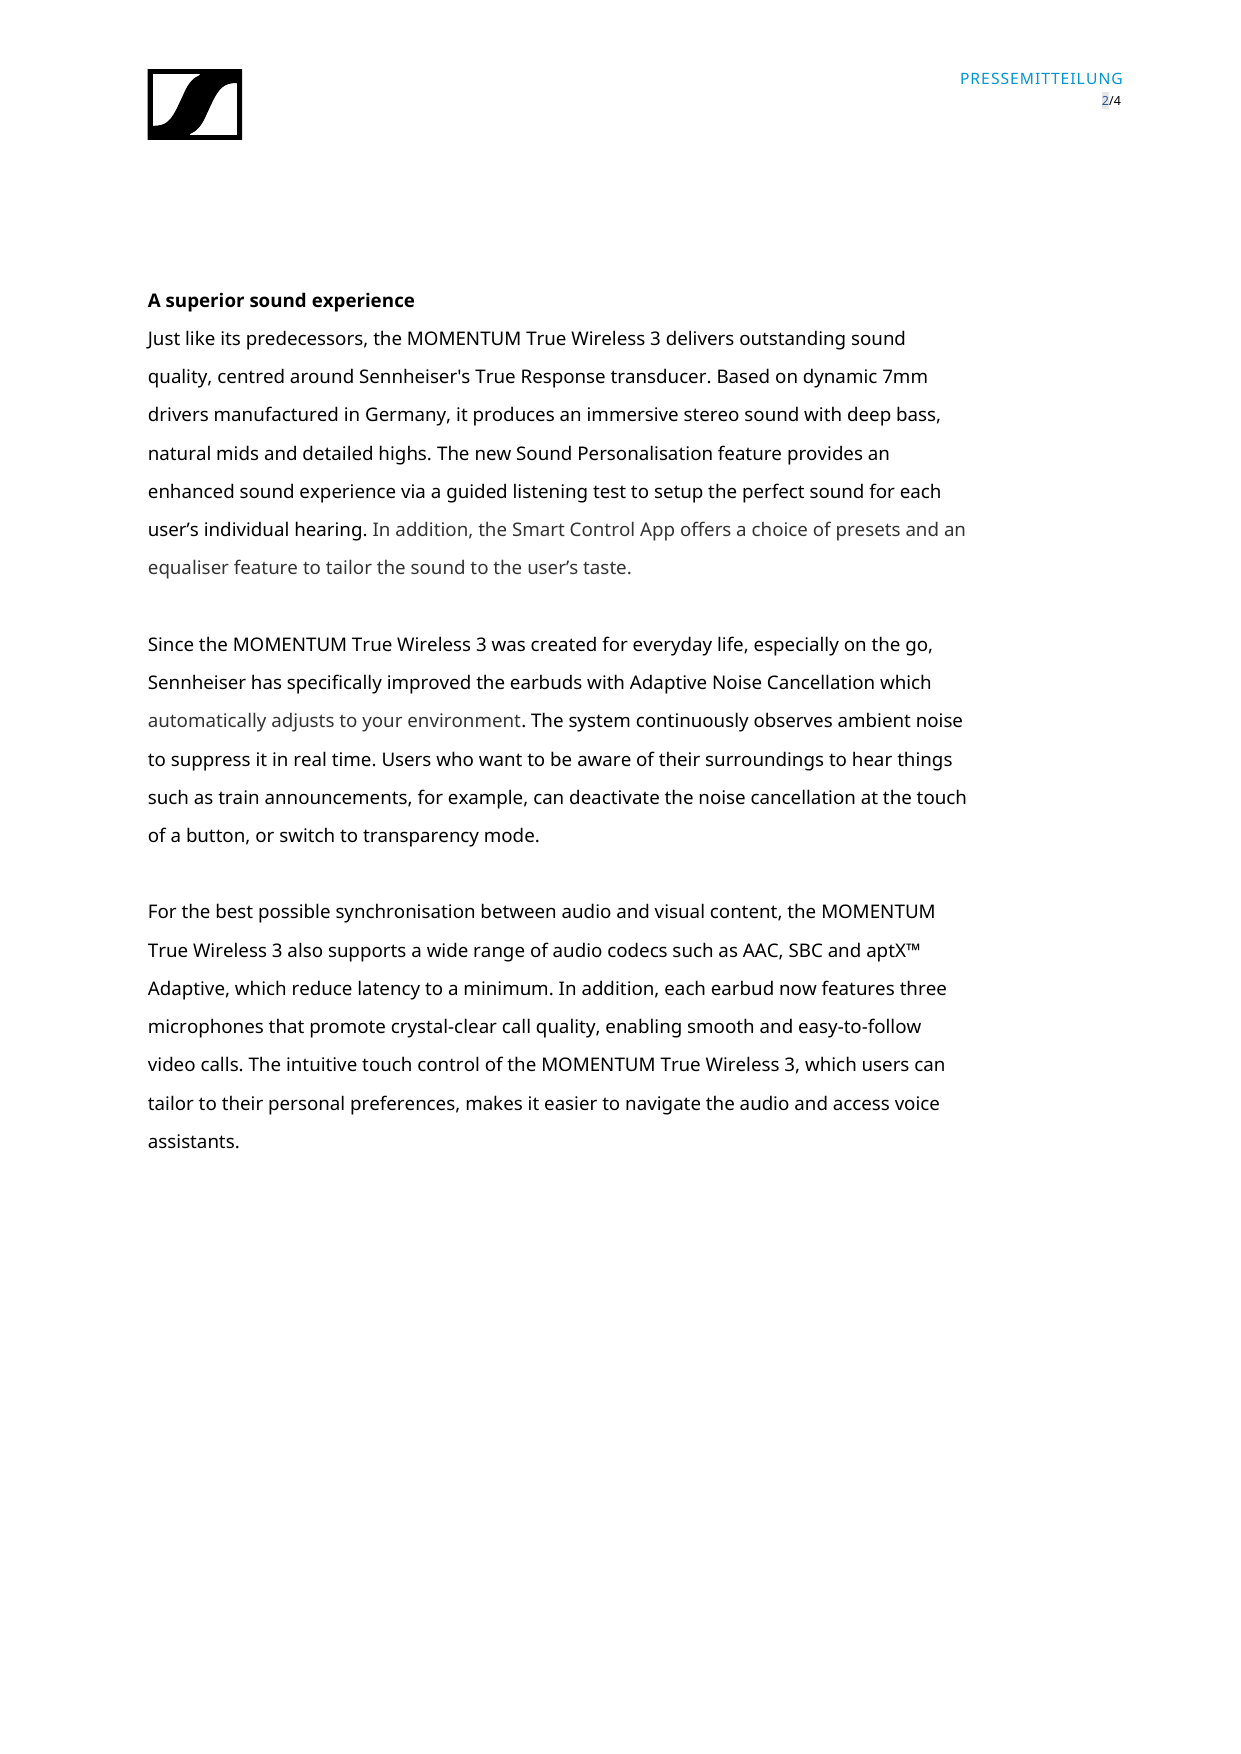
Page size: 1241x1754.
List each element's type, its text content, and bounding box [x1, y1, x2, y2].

text For the best possible synchronisation between audio and visual content, the MOMENTUM True Wireless 3 also supports a wide range of audio codecs such as AAC, SBC and aptX™ Adaptive, which reduce latency to a minimum. In addition, each earbud now features three microphones that promote crystal-clear call quality, enabling smooth and easy-to-follow video calls. The intuitive touch control of the MOMENTUM True Wireless 3, which users can tailor to their personal preferences, makes it easier to navigate the audio and access voice assistants. [148, 899, 968, 1154]
text Just like its predecessors, the MOMENTUM True Wireless 3 delivers outstanding sound quality, centred around Sennheiser's True Response transducer. Based on dynamic 7mm drivers manufactured in Germany, it produces an immersive stereo sound with deep bass, natural mids and detailed highs. The new Sound Personalisation feature provides an enhanced sound experience via a guided listening test to setup the perfect sound for each user’s individual hearing. In addition, the Smart Control App offers a choice of presets and an equaliser feature to tailor the sound to the user’s taste. [148, 325, 968, 580]
text A superior sound experience [148, 287, 968, 313]
text Since the MOMENTUM True Wireless 3 was created for everyday life, especially on the go, Sennheiser has specifically improved the earbuds with Adaptive Noise Cancellation which automatically adjusts to your environment. The system continuously observes ambient noise to suppress it in real time. Users who want to be aware of their surroundings to hear things such as train announcements, for example, can deactivate the noise cancellation at the touch of a button, or switch to transparency mode. [148, 631, 968, 848]
